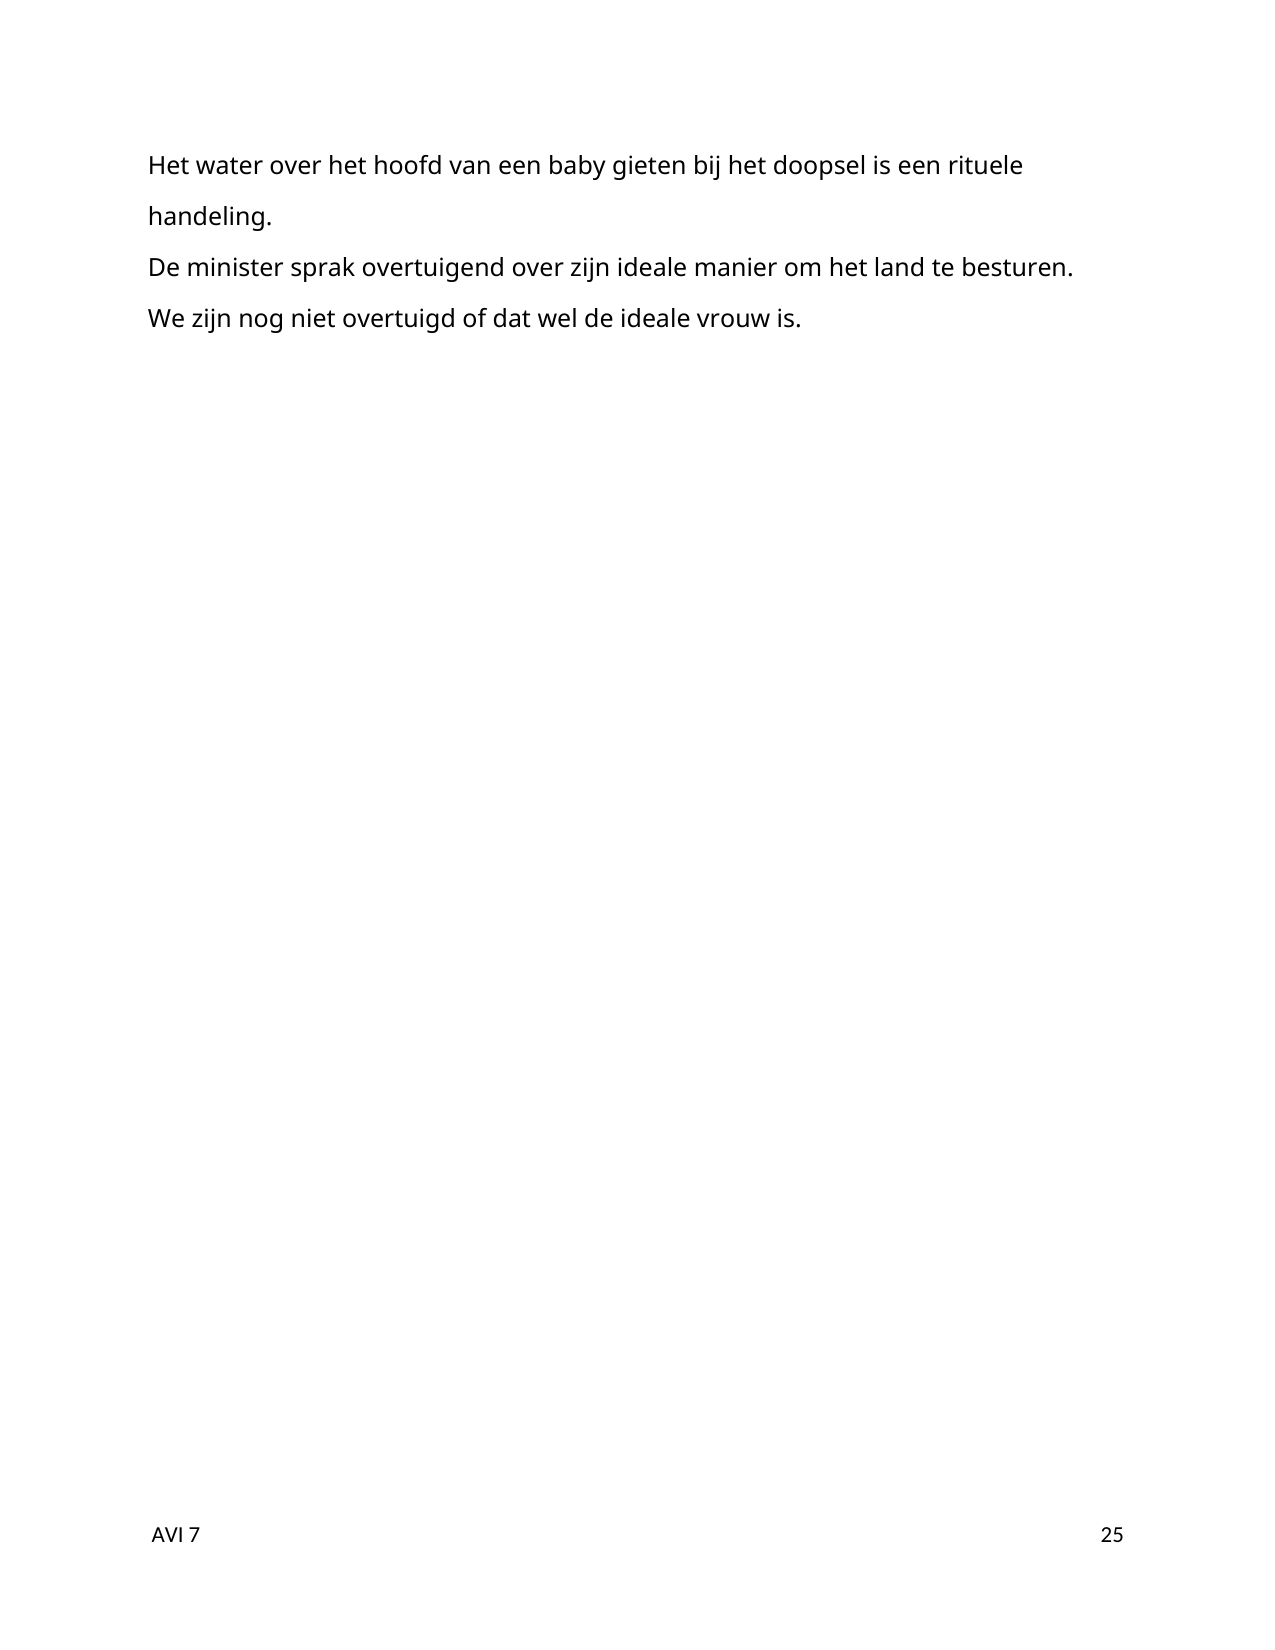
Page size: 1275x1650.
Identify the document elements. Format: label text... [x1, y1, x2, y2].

text De minister sprak overtuigend over zijn ideale manier om het land te besturen. [148, 250, 1127, 284]
text We zijn nog niet overtuigd of dat wel de ideale vrouw is. [148, 301, 1127, 335]
text Het water over het hoofd van een baby gieten bij het doopsel is een rituele handeling. [148, 148, 1127, 233]
